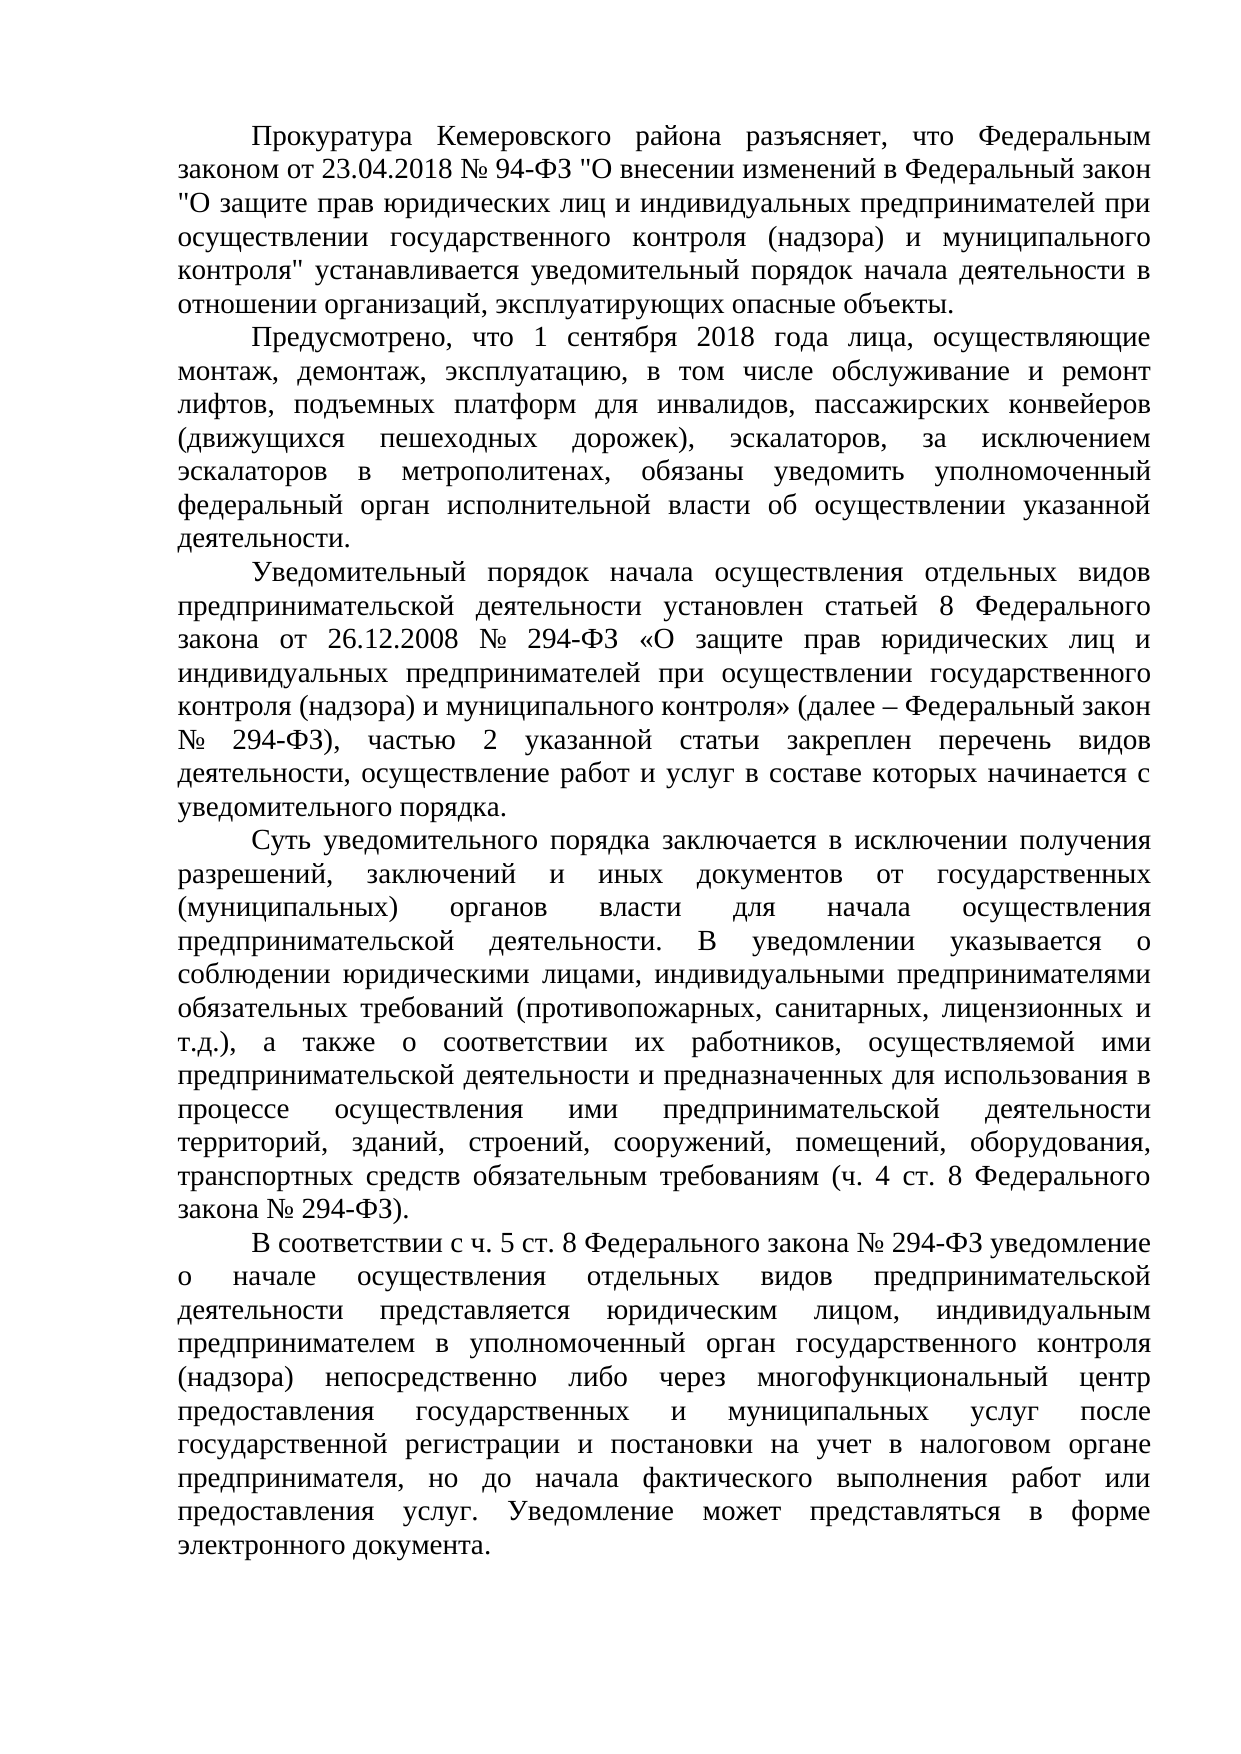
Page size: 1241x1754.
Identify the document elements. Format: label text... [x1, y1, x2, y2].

text В соответствии с ч. 5 ст. 8 Федерального закона № 294-ФЗ уведомление о начале осуществления отдельных видов предпринимательской деятельности представляется юридическим лицом, индивидуальным предпринимателем в уполномоченный орган государственного контроля (надзора) непосредственно либо через многофункциональный центр предоставления государственных и муниципальных услуг после государственной регистрации и постановки на учет в налоговом органе предпринимателя, но до начала фактического выполнения работ или предоставления услуг. Уведомление может представляться в форме электронного документа. [177, 1225, 1152, 1560]
text Предусмотрено, что 1 сентября 2018 года лица, осуществляющие монтаж, демонтаж, эксплуатацию, в том числе обслуживание и ремонт лифтов, подъемных платформ для инвалидов, пассажирских конвейеров (движущихся пешеходных дорожек), эскалаторов, за исключением эскалаторов в метрополитенах, обязаны уведомить уполномоченный федеральный орган исполнительной власти об осуществлении указанной деятельности. [177, 319, 1152, 554]
text Суть уведомительного порядка заключается в исключении получения разрешений, заключений и иных документов от государственных (муниципальных) органов власти для начала осуществления предпринимательской деятельности. В уведомлении указывается о соблюдении юридическими лицами, индивидуальными предпринимателями обязательных требований (противопожарных, санитарных, лицензионных и т.д.), а также о соответствии их работников, осуществляемой ими предпринимательской деятельности и предназначенных для использования в процессе осуществления ими предпринимательской деятельности территорий, зданий, строений, сооружений, помещений, оборудования, транспортных средств обязательным требованиям (ч. 4 ст. 8 Федерального закона № 294-ФЗ). [177, 822, 1152, 1225]
text Уведомительный порядок начала осуществления отдельных видов предпринимательской деятельности установлен статьей 8 Федерального закона от 26.12.2008 № 294-ФЗ «О защите прав юридических лиц и индивидуальных предпринимателей при осуществлении государственного контроля (надзора) и муниципального контроля» (далее – Федеральный закон № 294-ФЗ), частью 2 указанной статьи закреплен перечень видов деятельности, осуществление работ и услуг в составе которых начинается с уведомительного порядка. [177, 554, 1152, 822]
text Прокуратура Кемеровского района разъясняет, что Федеральным законом от 23.04.2018 № 94-ФЗ "О внесении изменений в Федеральный закон "О защите прав юридических лиц и индивидуальных предпринимателей при осуществлении государственного контроля (надзора) и муниципального контроля" устанавливается уведомительный порядок начала деятельности в отношении организаций, эксплуатирующих опасные объекты. [177, 118, 1152, 319]
